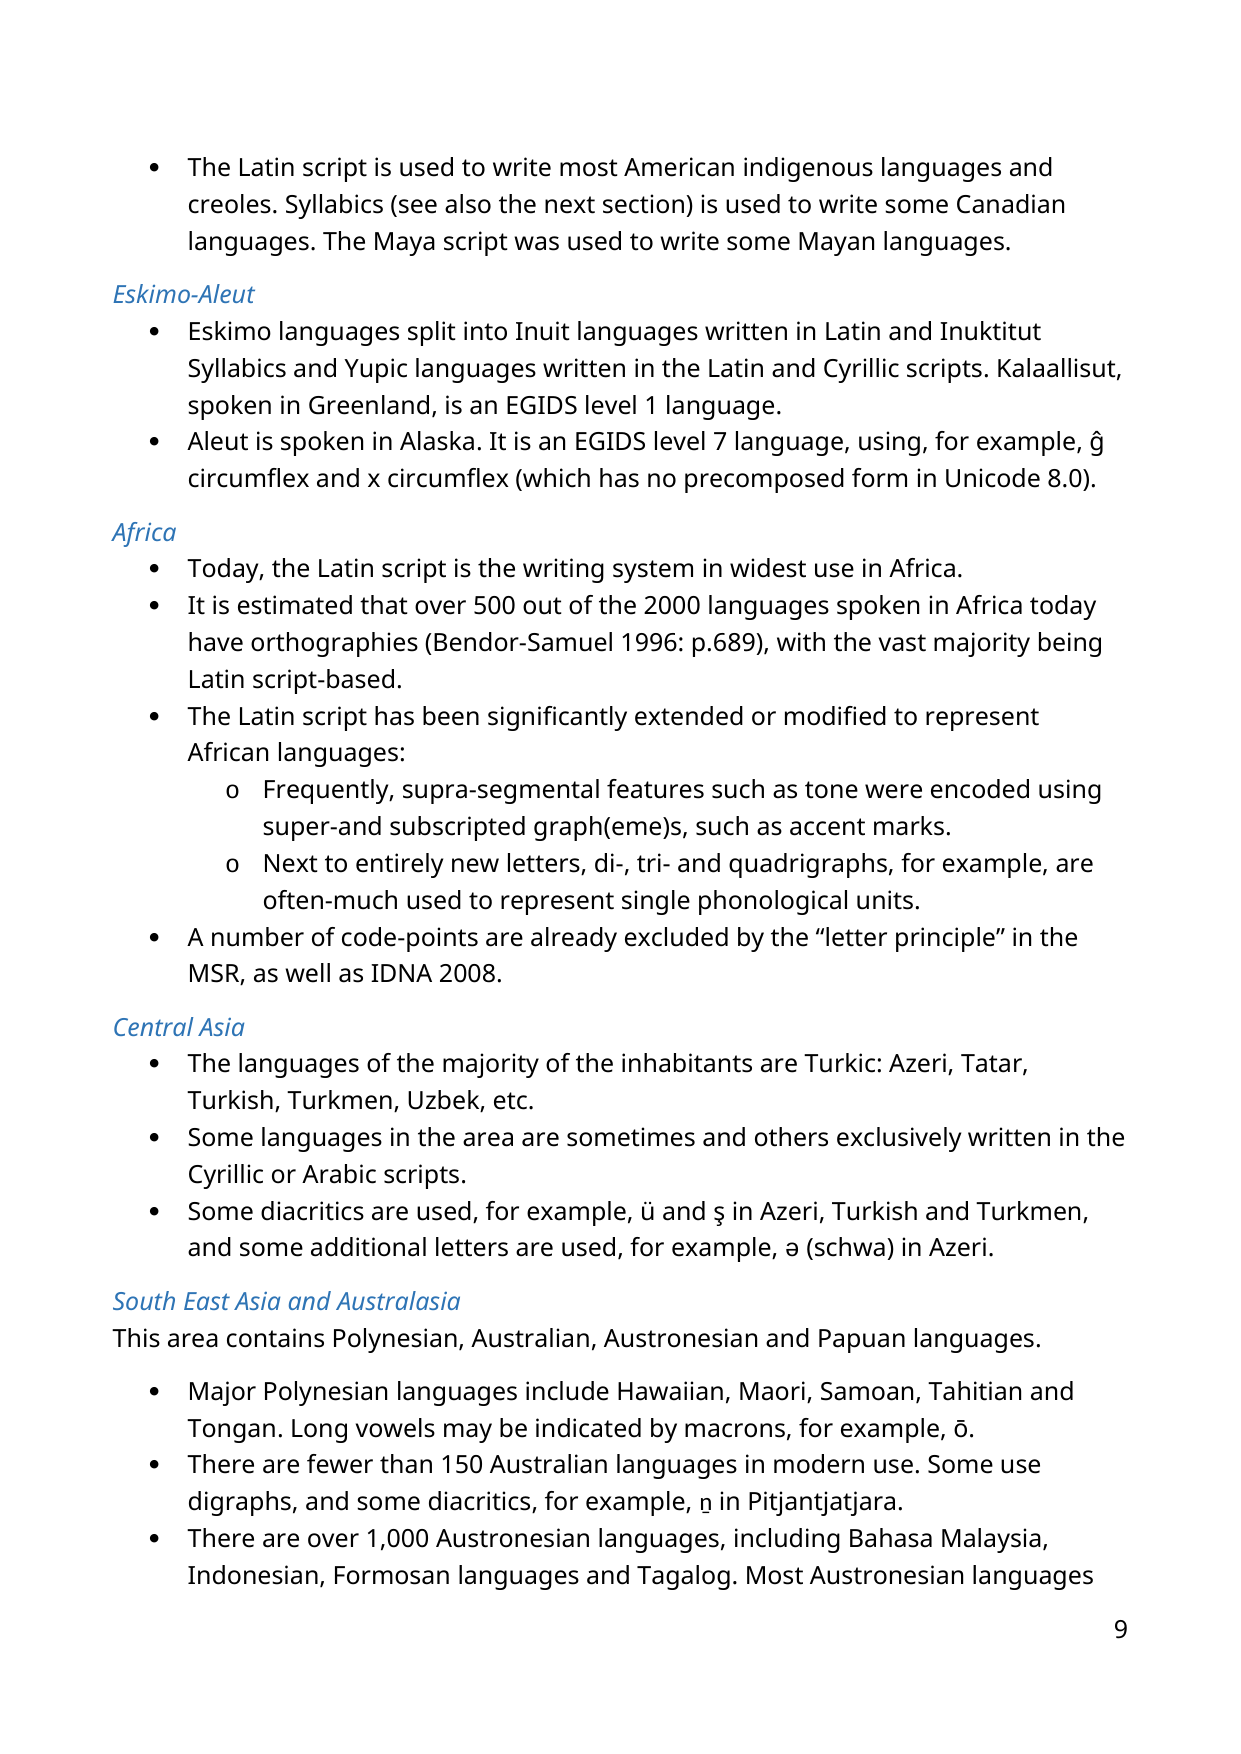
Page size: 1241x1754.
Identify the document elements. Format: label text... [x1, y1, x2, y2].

list There are fewer than 150 Australian languages in modern use. Some use digraphs, and some diacritics, for example ṉ in Pitjantjatjara. [150, 1447, 1128, 1518]
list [150, 1521, 1128, 1592]
list Next to entirely new letters, di-, tri- and quadrigraphs, for example, are often-much used to represent single phonological units. [225, 845, 1128, 916]
list Some languages in the area are sometimes and other exclusively written in the Cyrillic or Arabic scripts. [150, 1120, 1128, 1191]
subtitle South East Asia and Australasia [112, 1283, 1128, 1317]
list It is estimated that over 500 out of the 2000 languages spoken in Africa today have orthographies (Bendor-Samuel 1996: p.689), with the vast majority being Latin script-based. [150, 588, 1128, 695]
list A number of code-points are already excluded by the “letter principle” in the MSR, as well as IDNA 2008. [150, 919, 1128, 990]
text This area contains Polynesian, Australian, Austronesian and Papuan languages. [112, 1320, 1128, 1354]
list Today, the Latin script is the writing system in widest use in Africa. [150, 551, 1128, 585]
list Some diacritics are used, for example, ü and ş in Azeri, Turkish and Turkmen, and some additional letters are used, for example, ə (schwa) in Azeri. [150, 1193, 1128, 1264]
subtitle Africa [112, 514, 1128, 548]
subtitle Central Asia [112, 1009, 1128, 1043]
list Major Polynesian languages include Hawaiian, Maori, Samoan, Tahitian and Tongan. Long vowels may be indicated by macrons, for example, ō. [150, 1374, 1128, 1444]
list The Latin script has been significantly extended or modified to represent African languages: [150, 698, 1128, 769]
list The languages of the majority of the inhabitants are Turkic: Azeri, Tatar, Turkish, Turkmen, Uzbek, etc. [150, 1046, 1128, 1117]
list Frequently, supra-segmental features such as tone were encoded using super-and subscripted graph(eme)s, such as accent marks. [225, 772, 1128, 843]
subtitle Eskimo-Aleut [112, 277, 1128, 311]
